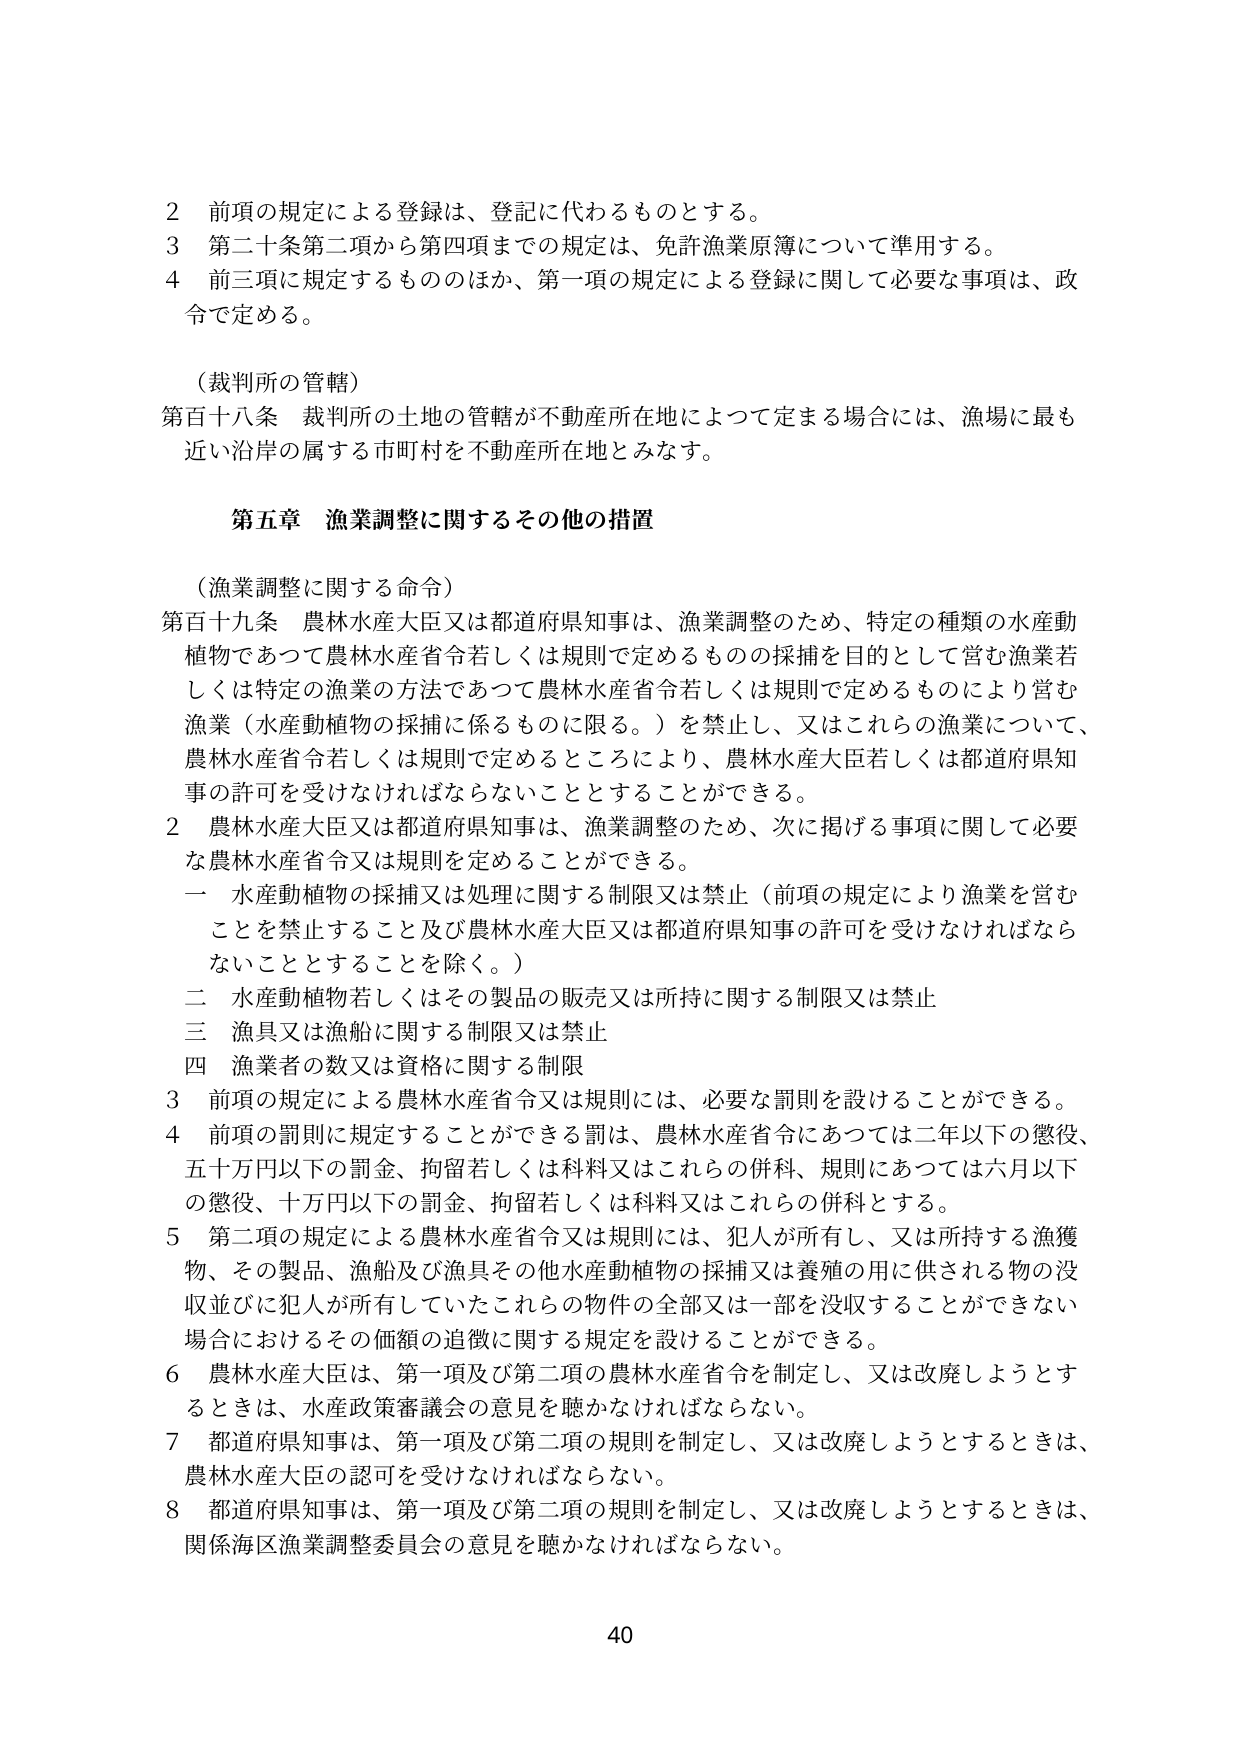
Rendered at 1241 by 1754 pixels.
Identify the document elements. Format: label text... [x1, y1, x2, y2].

text ２ 前項の規定による登録は、登記に代わるものとする。 [161, 194, 1079, 228]
text 第百十八条 裁判所の土地の管轄が不動産所在地によつて定まる場合には、漁場に最も近い沿岸の属する市町村を不動産所在地とみなす。 [161, 399, 1079, 467]
text ４ 前三項に規定するもののほか、第一項の規定による登録に関して必要な事項は、政令で定める。 [161, 262, 1079, 330]
text ６ 農林水産大臣は、第一項及び第二項の農林水産省令を制定し、又は改廃しようとするときは、水産政策審議会の意見を聴かなければならない。 [161, 1355, 1079, 1424]
text 第百十九条 農林水産大臣又は都道府県知事は、漁業調整のため、特定の種類の水産動植物であつて農林水産省令若しくは規則で定めるものの採捕を目的として営む漁業若しくは特定の漁業の方法であつて農林水産省令若しくは規則で定めるものにより営む漁業（水産動植物の採捕に係るものに限る。）を禁止し、又はこれらの漁業について、農林水産省令若しくは規則で定めるところにより、農林水産大臣若しくは都道府県知事の許可を受けなければならないこととすることができる。 [161, 604, 1079, 809]
text ４ 前項の罰則に規定することができる罰は、農林水産省令にあつては二年以下の懲役、五十万円以下の罰金、拘留若しくは科料又はこれらの併科、規則にあつては六月以下の懲役、十万円以下の罰金、拘留若しくは科料又はこれらの併科とする。 [161, 1116, 1079, 1219]
text 三 漁具又は漁船に関する制限又は禁止 [184, 1014, 1079, 1048]
text 二 水産動植物若しくはその製品の販売又は所持に関する制限又は禁止 [184, 979, 1079, 1014]
text 四 漁業者の数又は資格に関する制限 [184, 1048, 1079, 1082]
text 第五章 漁業調整に関するその他の措置 [230, 501, 1079, 535]
text 一 水産動植物の採捕又は処理に関する制限又は禁止（前項の規定により漁業を営むことを禁止すること及び農林水産大臣又は都道府県知事の許可を受けなければならないこととすることを除く。） [184, 877, 1079, 979]
text ８ 都道府県知事は、第一項及び第二項の規則を制定し、又は改廃しようとするときは、関係海区漁業調整委員会の意見を聴かなければならない。 [161, 1492, 1079, 1560]
text ３ 第二十条第二項から第四項までの規定は、免許漁業原簿について準用する。 [161, 228, 1079, 262]
text ７ 都道府県知事は、第一項及び第二項の規則を制定し、又は改廃しようとするときは、農林水産大臣の認可を受けなければならない。 [161, 1424, 1079, 1492]
text （漁業調整に関する命令） [184, 569, 1079, 604]
text ３ 前項の規定による農林水産省令又は規則には、必要な罰則を設けることができる。 [161, 1082, 1079, 1116]
text （裁判所の管轄） [184, 364, 1079, 399]
text ２ 農林水産大臣又は都道府県知事は、漁業調整のため、次に掲げる事項に関して必要な農林水産省令又は規則を定めることができる。 [161, 809, 1079, 877]
text ５ 第二項の規定による農林水産省令又は規則には、犯人が所有し、又は所持する漁獲物、その製品、漁船及び漁具その他水産動植物の採捕又は養殖の用に供される物の没収並びに犯人が所有していたこれらの物件の全部又は一部を没収することができない場合におけるその価額の追徴に関する規定を設けることができる。 [161, 1219, 1079, 1355]
